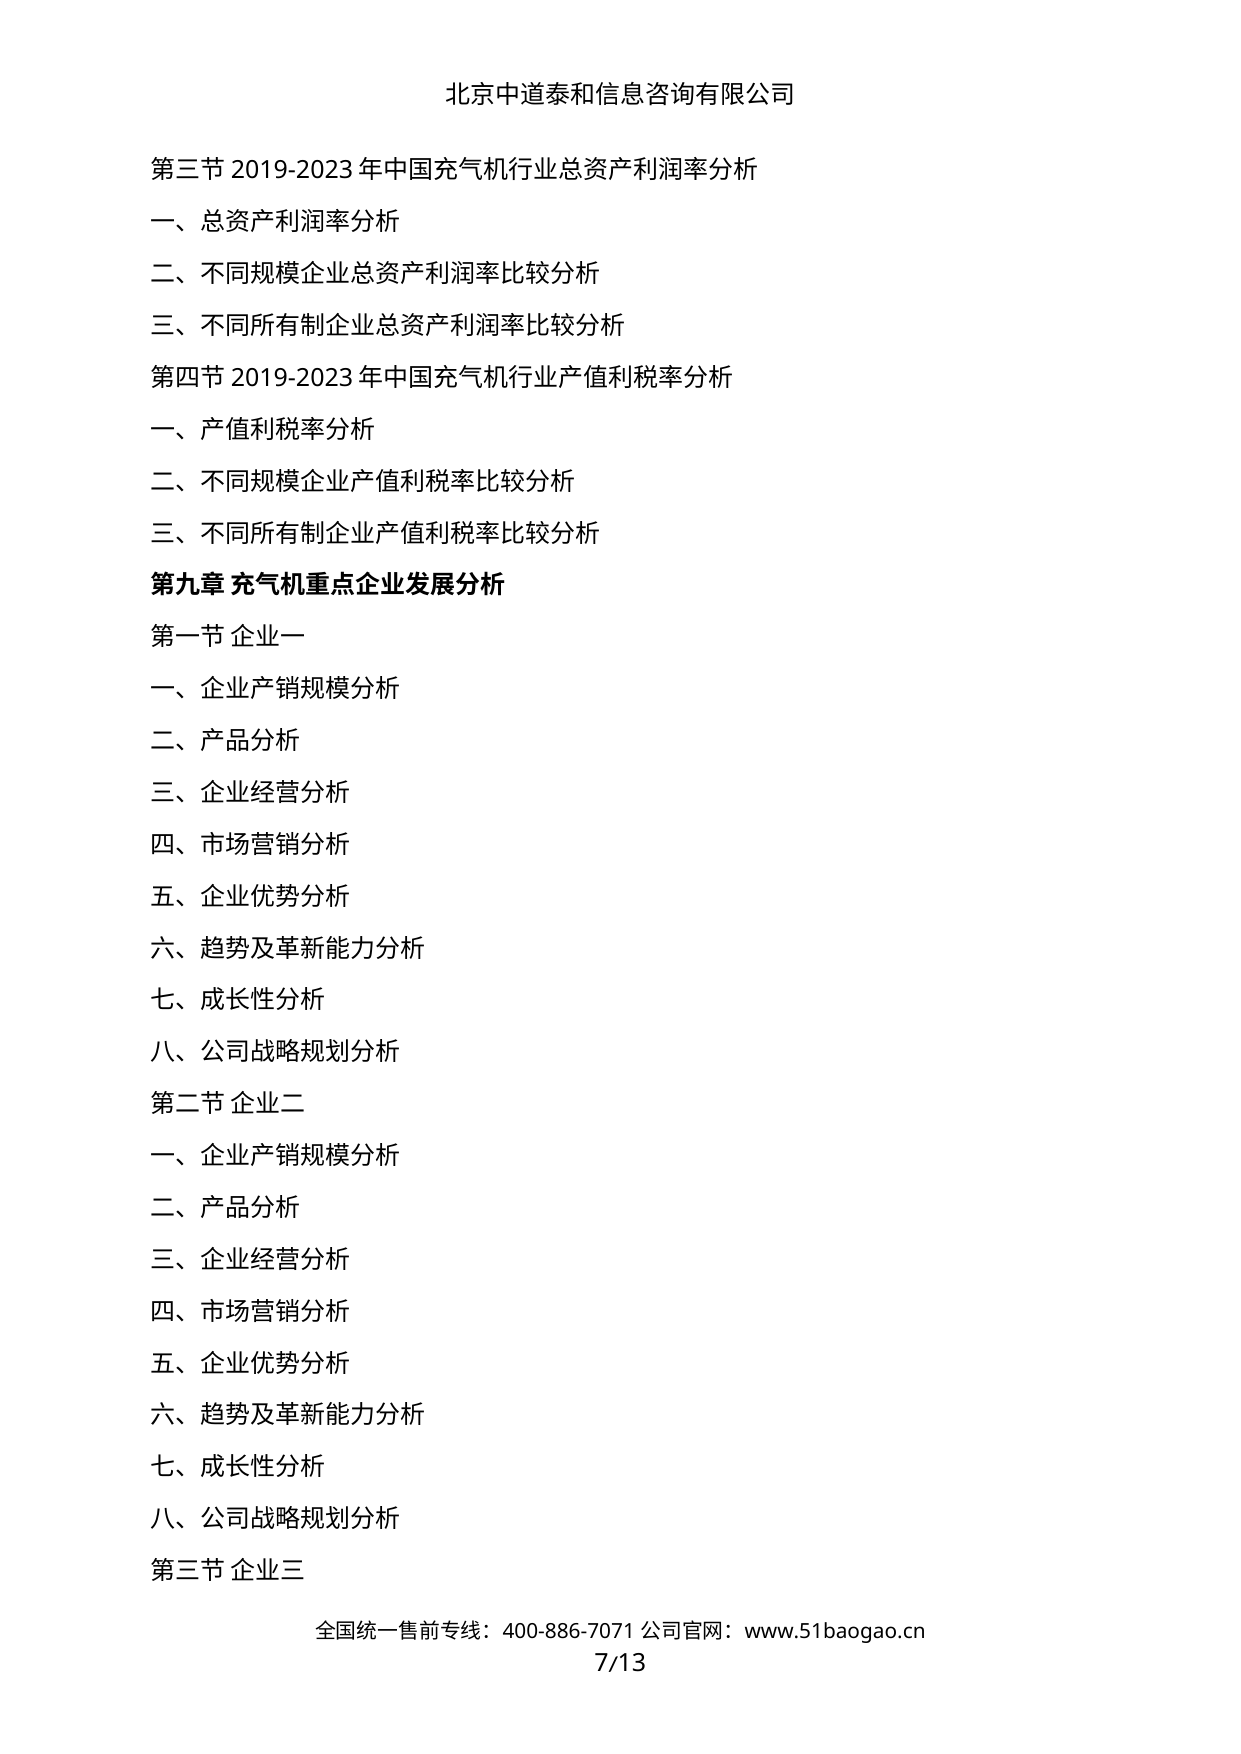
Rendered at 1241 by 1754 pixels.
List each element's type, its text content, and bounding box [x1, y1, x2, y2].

text 第三节 2019-2023年中国充气机行业总资产利润率分析 [150, 150, 1090, 186]
text 第一节 企业一 [150, 617, 1090, 653]
text 二、不同规模企业产值利税率比较分析 [150, 461, 1090, 497]
text 第四节 2019-2023年中国充气机行业产值利税率分析 [150, 357, 1090, 394]
text 六、趋势及革新能力分析 [150, 1395, 1090, 1431]
text 八、公司战略规划分析 [150, 1499, 1090, 1535]
text 一、产值利税率分析 [150, 409, 1090, 446]
text 四、市场营销分析 [150, 824, 1090, 861]
text 五、企业优势分析 [150, 1343, 1090, 1379]
text 三、企业经营分析 [150, 1239, 1090, 1276]
text 三、企业经营分析 [150, 772, 1090, 809]
text 二、产品分析 [150, 1187, 1090, 1224]
text 一、总资产利润率分析 [150, 202, 1090, 238]
text 三、不同所有制企业总资产利润率比较分析 [150, 306, 1090, 342]
text 五、企业优势分析 [150, 876, 1090, 912]
text 六、趋势及革新能力分析 [150, 928, 1090, 964]
text 一、企业产销规模分析 [150, 669, 1090, 705]
text 第二节 企业二 [150, 1084, 1090, 1120]
text 四、市场营销分析 [150, 1291, 1090, 1327]
text 二、不同规模企业总资产利润率比较分析 [150, 254, 1090, 290]
text 三、不同所有制企业产值利税率比较分析 [150, 513, 1090, 549]
text 一、企业产销规模分析 [150, 1136, 1090, 1172]
text 二、产品分析 [150, 721, 1090, 757]
text 七、成长性分析 [150, 1447, 1090, 1483]
text 第三节 企业三 [150, 1551, 1090, 1587]
text 八、公司战略规划分析 [150, 1032, 1090, 1068]
text 第九章 充气机重点企业发展分析 [150, 565, 1090, 601]
text 七、成长性分析 [150, 980, 1090, 1016]
